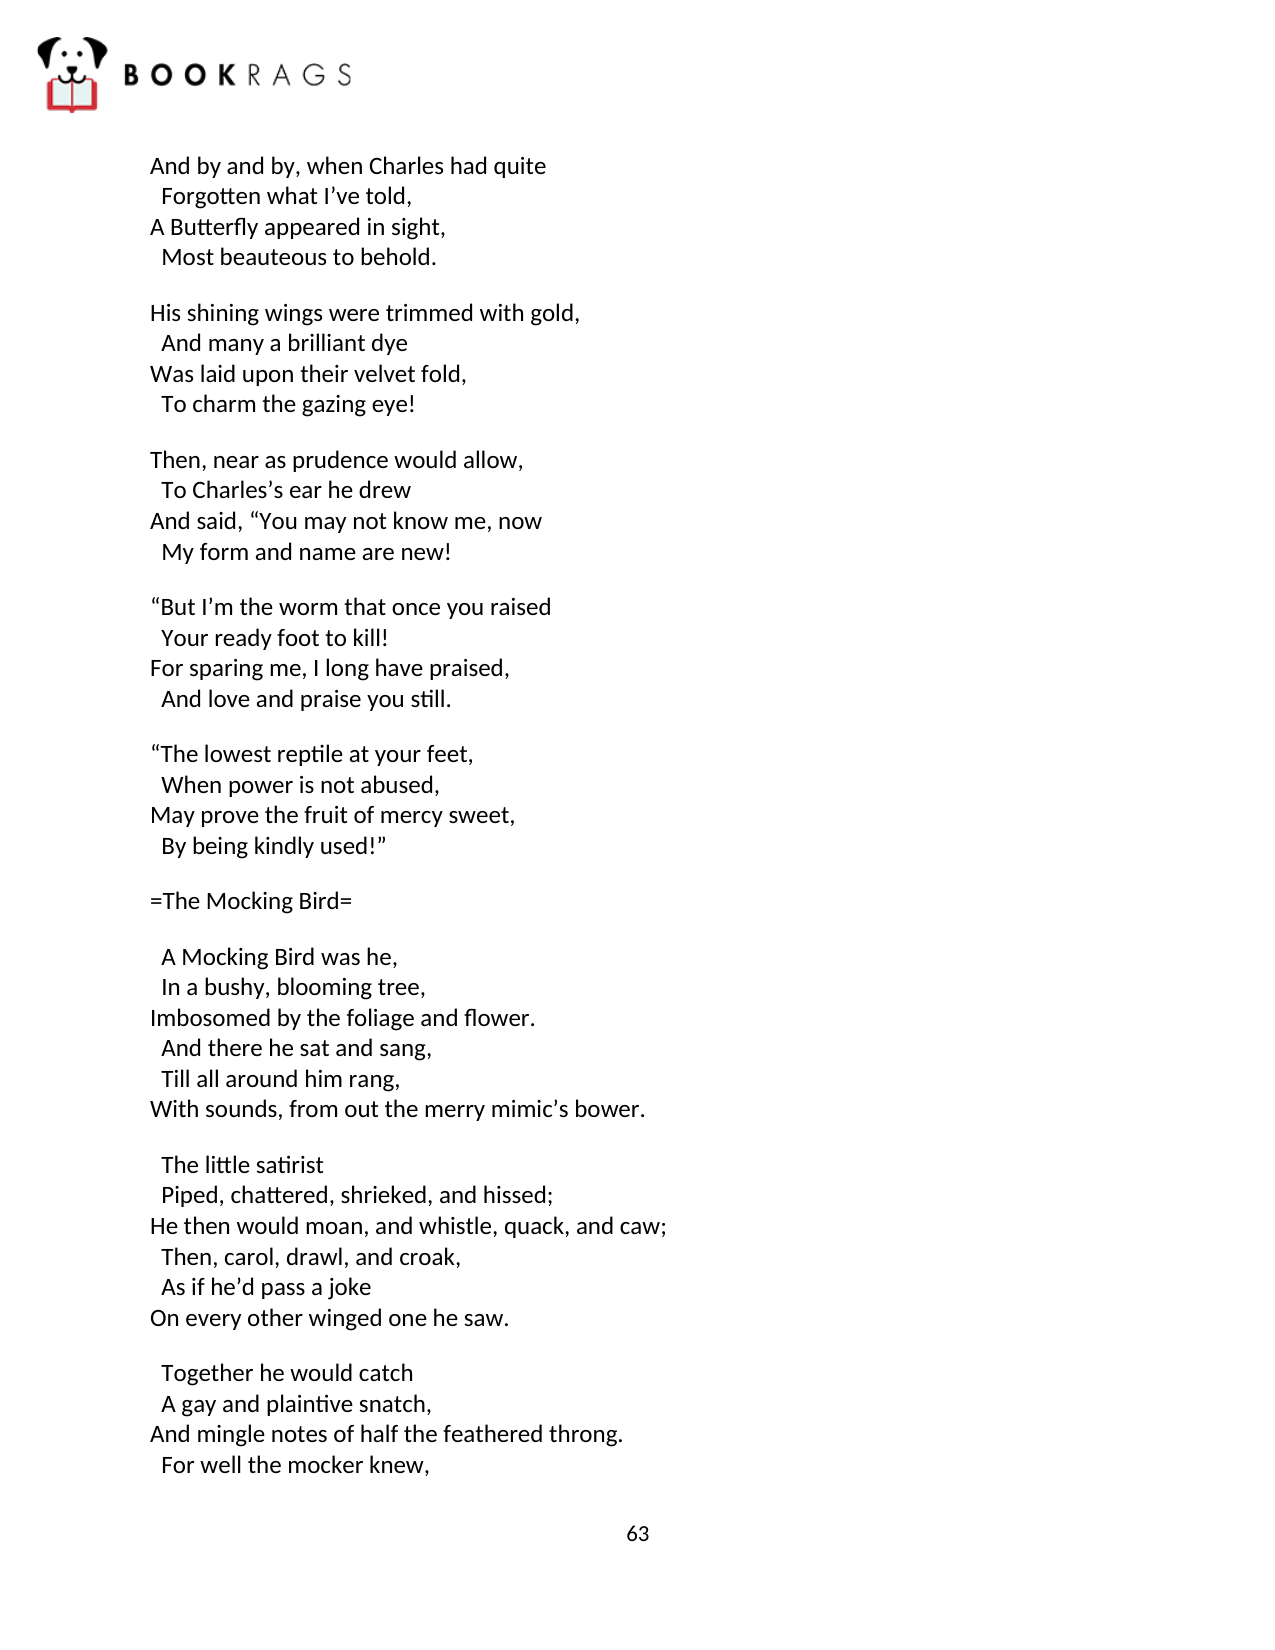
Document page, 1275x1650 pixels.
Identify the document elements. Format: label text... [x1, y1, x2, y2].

text “The lowest reptile at your feet, When power is not abused, May prove the fruit of mercy sweet, By being kindly used!” [150, 738, 1125, 860]
text Then, near as prudence would allow, To Charles’s ear he drew And said, “You may not know me, now My form and name are new! [150, 444, 1125, 566]
text His shining wings were trimmed with gold, And many a brilliant dye Was laid upon their velvet fold, To charm the gazing eye! [150, 297, 1125, 419]
text And by and by, when Charles had quite Forgotten what I’ve told, A Butterfly appeared in sight, Most beauteous to behold. [150, 150, 1125, 272]
picture [37, 37, 351, 113]
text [150, 1357, 1125, 1479]
text =The Mocking Bird= [150, 885, 1125, 916]
text A Mocking Bird was he, In a bushy, blooming tree, Imbosomed by the foliage and flower. And there he sat and sang, Till all around him rang, With sounds, from out the merry mimic’s bower. [150, 941, 1125, 1124]
text The little satirist Piped, chattered, shrieked, and hissed; He then would moan, and whistle, quack, and caw; Then, carol, drawl, and croak, As if he’d pass a joke On every other winged one he saw. [150, 1149, 1125, 1332]
text “But I’m the worm that once you raised Your ready foot to kill! For sparing me, I long have praised, And love and praise you still. [150, 591, 1125, 713]
